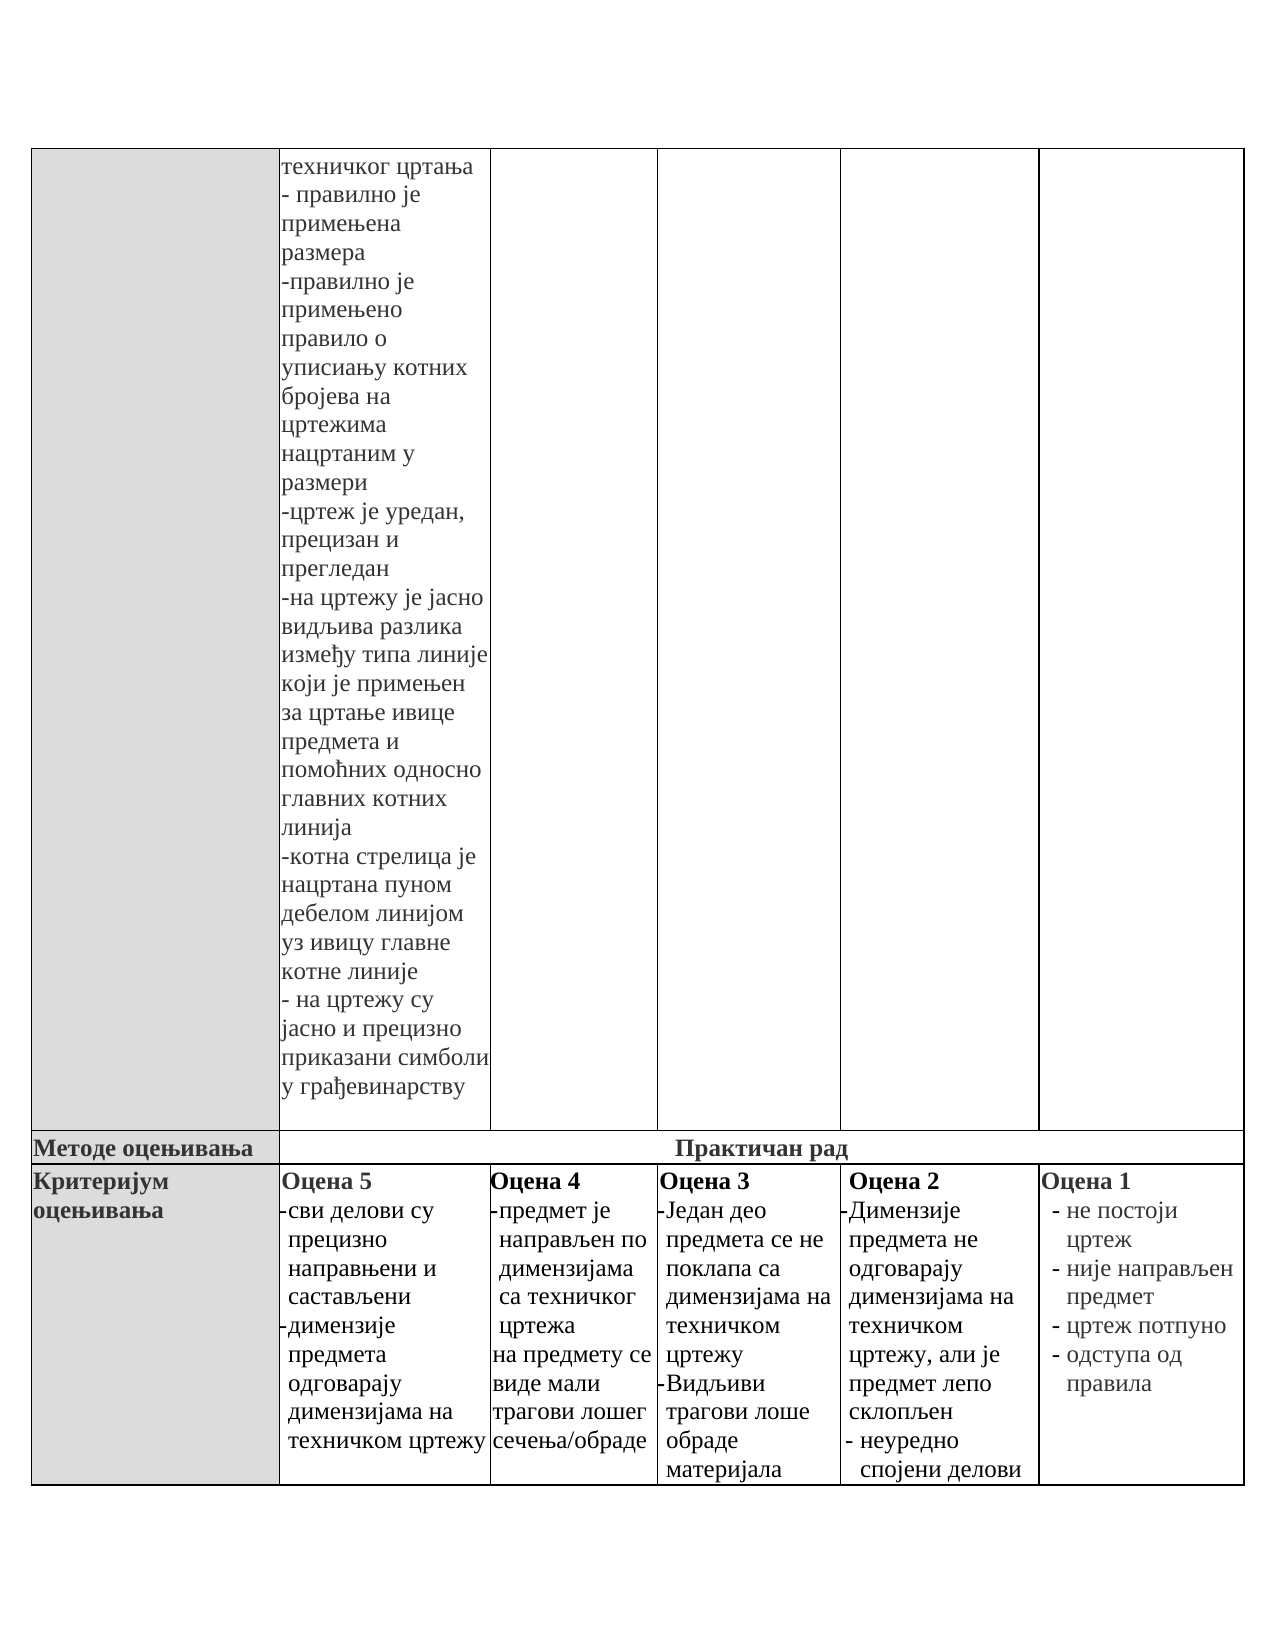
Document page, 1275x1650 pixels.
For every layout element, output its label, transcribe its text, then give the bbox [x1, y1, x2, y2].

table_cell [32, 149, 279, 1130]
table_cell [1040, 149, 1243, 1130]
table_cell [841, 1165, 1038, 1484]
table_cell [280, 149, 490, 1130]
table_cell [32, 1165, 279, 1484]
table_cell Практичан рад [280, 1131, 1243, 1163]
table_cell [1040, 1165, 1243, 1484]
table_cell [841, 149, 1038, 1130]
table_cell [658, 149, 840, 1130]
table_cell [658, 1165, 840, 1484]
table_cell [280, 1165, 490, 1484]
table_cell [491, 149, 657, 1130]
table_cell Методе оцењивања [32, 1131, 279, 1163]
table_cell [491, 1165, 657, 1484]
